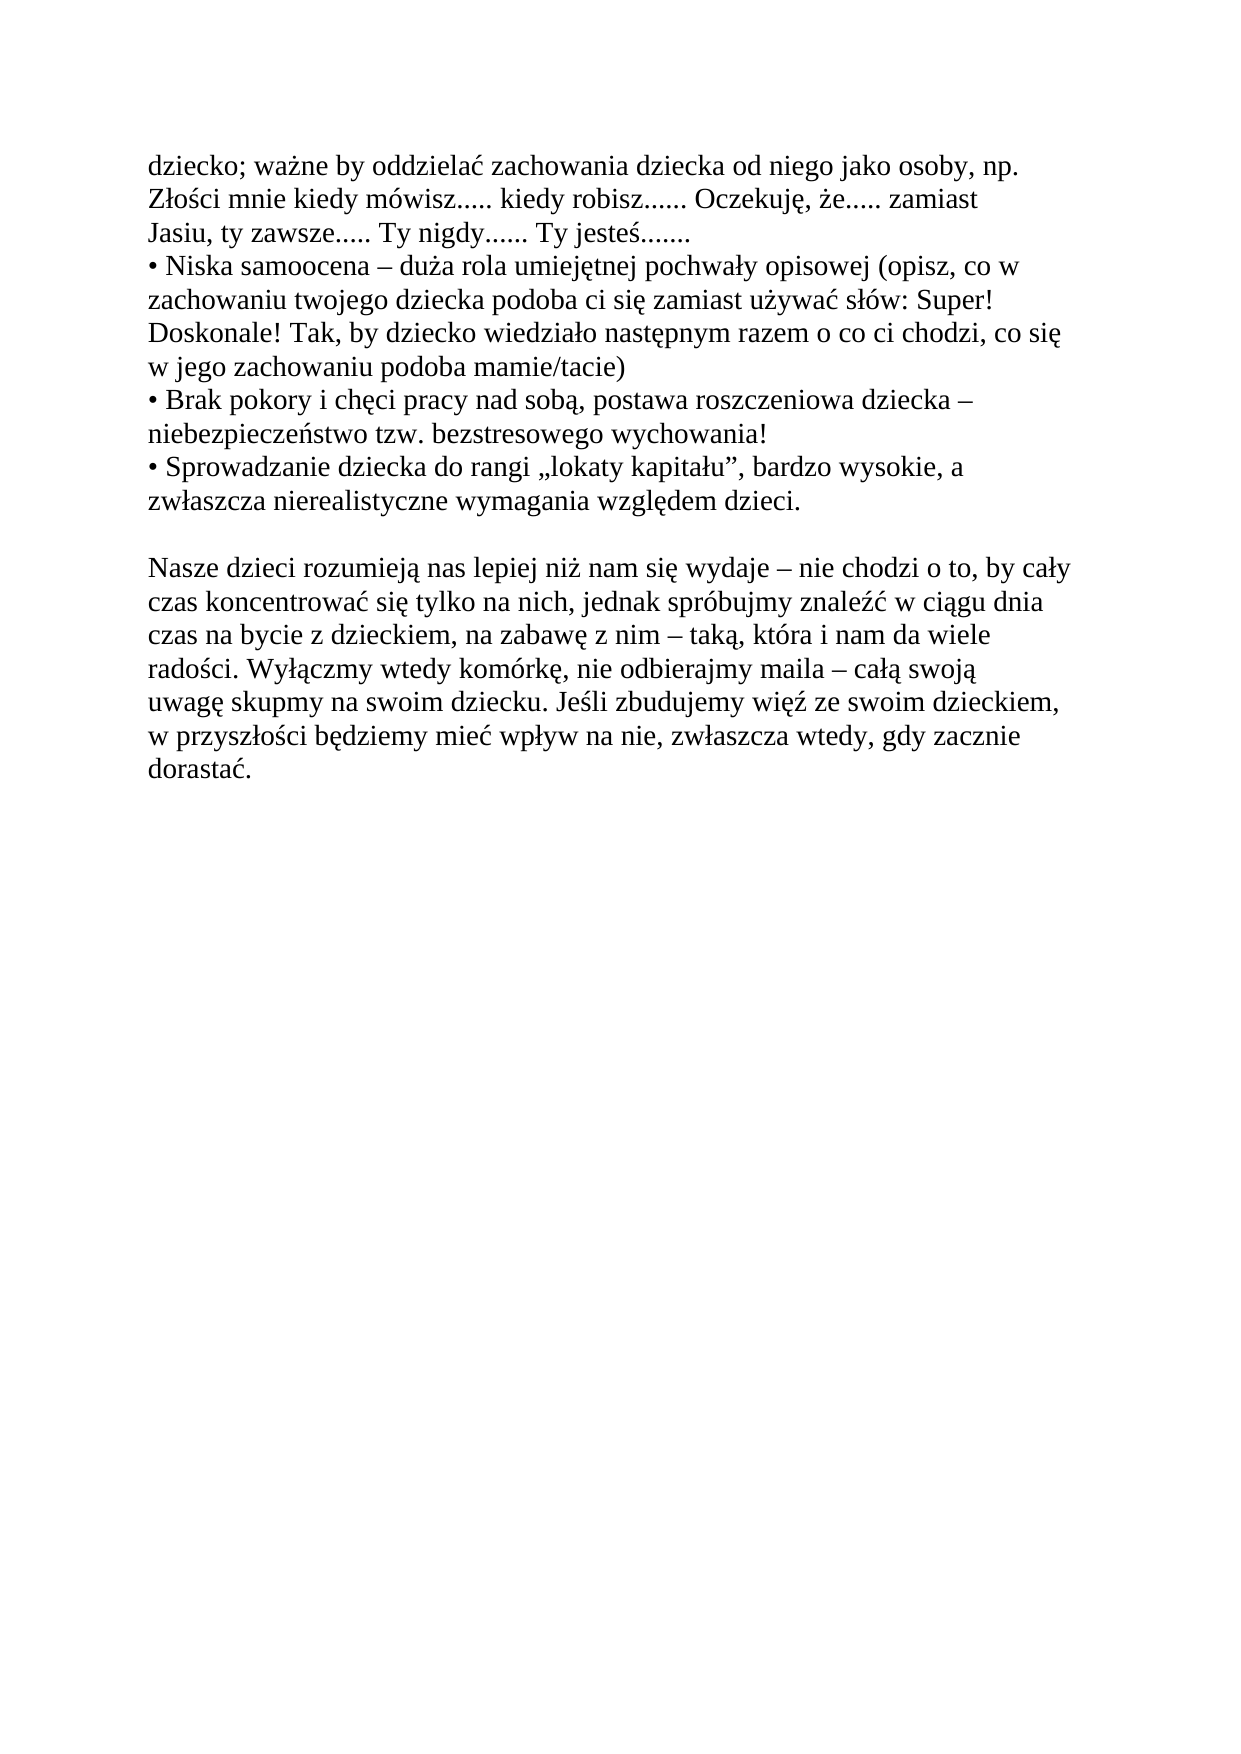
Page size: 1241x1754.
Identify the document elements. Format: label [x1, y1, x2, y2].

text [148, 148, 1093, 785]
